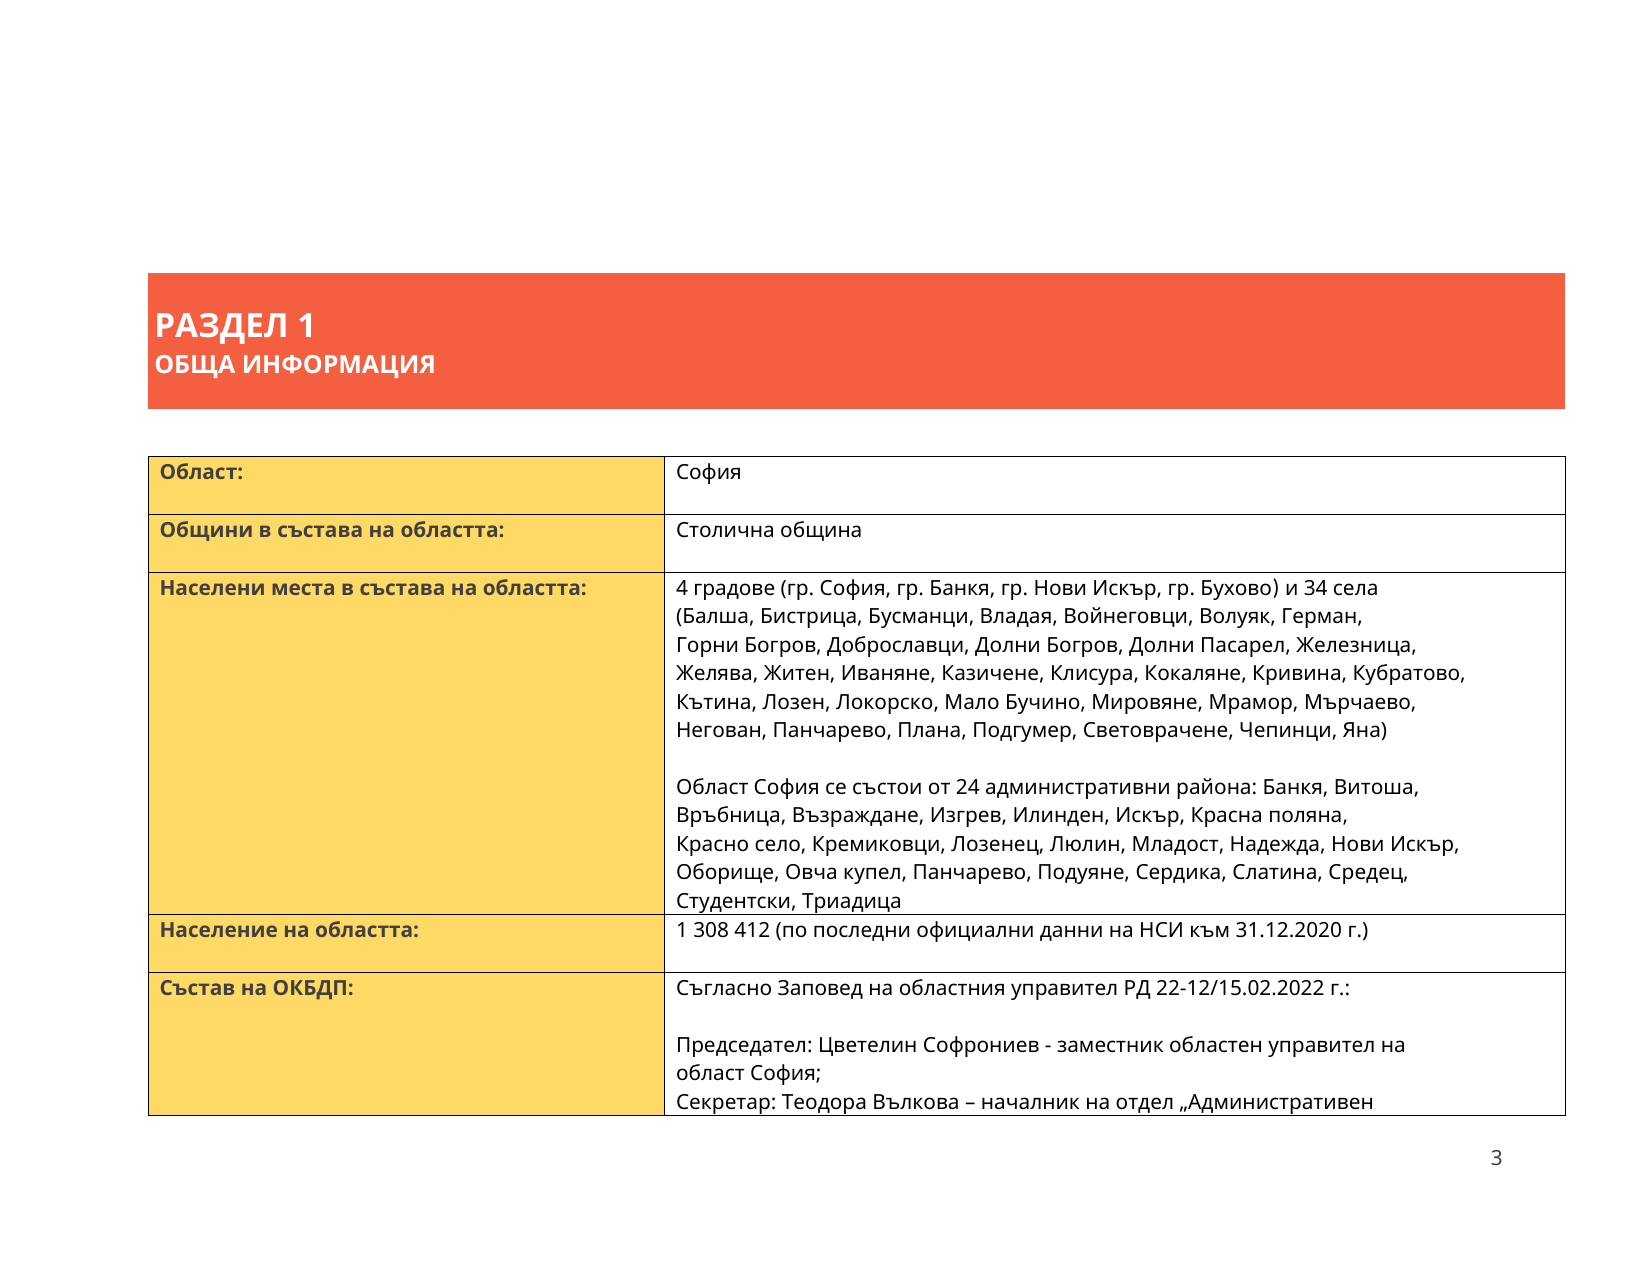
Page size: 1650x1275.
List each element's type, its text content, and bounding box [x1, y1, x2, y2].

table_cell Население на областта: [149, 915, 664, 972]
table_cell Общини в състава на областта: [149, 515, 664, 572]
table_cell 4 градове (гр. София, гр. Банкя, гр. Нови Искър, гр. Бухово) и 34 села (Балша, Бистрица, Бусманци, Владая, Войнеговци, Волуяк, Герман, Горни Богров, Доброславци, Долни Богров, Долни Пасарел, Железница, Желява, Житен, Иваняне, Казичене, Клисура, Кокаляне, Кривина, Кубратово, Кътина, Лозен, Локорско, Мало Бучино, Мировяне, Мрамор, Мърчаево, Негован, Панчарево, Плана, Подгумер, Световрачене, Чепинци, Яна) Област София се състои от 24 административни района: Банкя, Витоша, Връбница, Възраждане, Изгрев, Илинден, Искър, Красна поляна, Красно село, Кремиковци, Лозенец, Люлин, Младост, Надежда, Нови Искър, Оборище, Овча купел, Панчарево, Подуяне, Сердика, Слатина, Средец, Студентски, Триадица [665, 573, 1565, 914]
table_header София [665, 457, 1565, 514]
table_cell Столична община [665, 515, 1565, 572]
table_cell Населени места в състава на областта: [149, 573, 664, 914]
table_cell 1 308 412 (по последни официални данни на НСИ към 31.12.2020 г.) [665, 915, 1565, 972]
table_cell Състав на ОКБДП: [149, 973, 664, 1115]
text РАЗДЕЛ 1 [148, 301, 1565, 347]
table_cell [665, 973, 1565, 1115]
table_header Област: [149, 457, 664, 514]
text ОБЩА ИНФОРМАЦИЯ [148, 347, 1565, 381]
